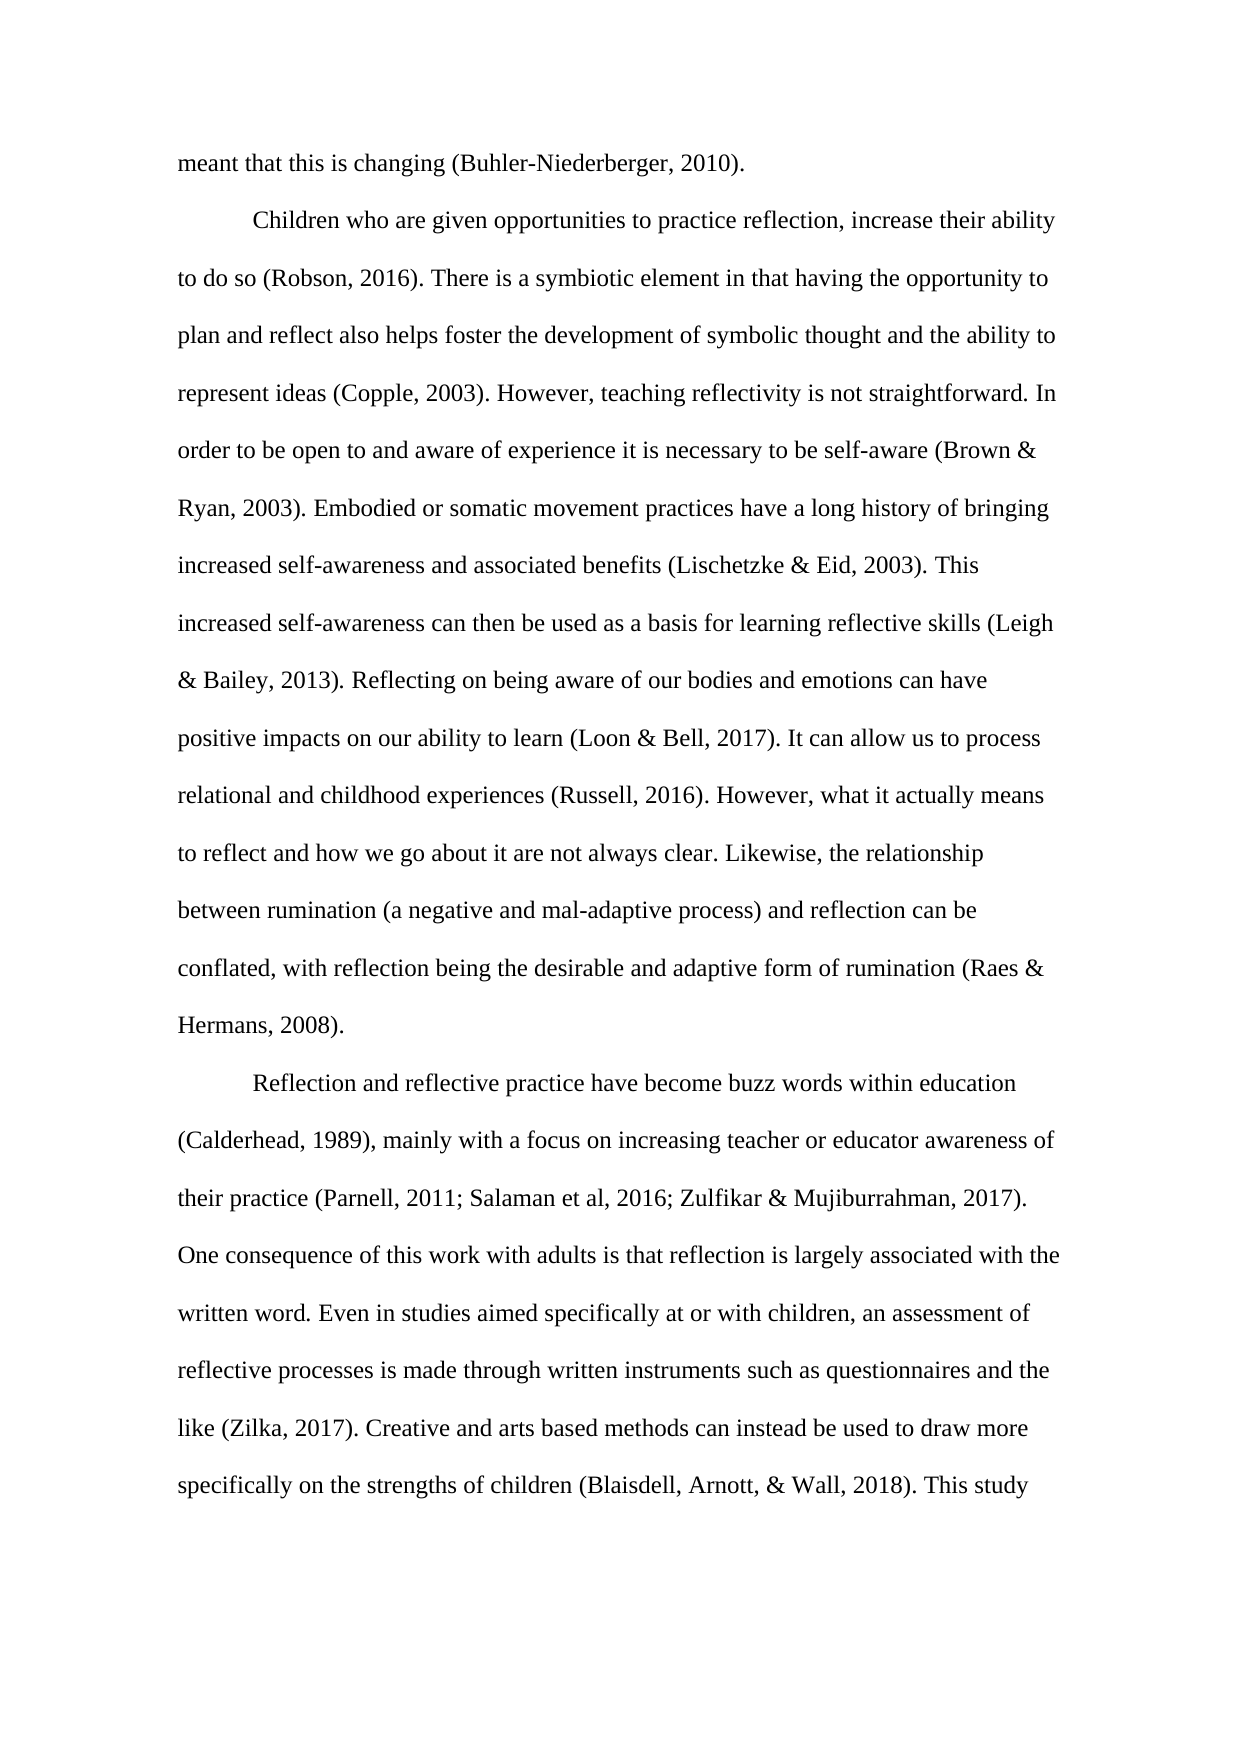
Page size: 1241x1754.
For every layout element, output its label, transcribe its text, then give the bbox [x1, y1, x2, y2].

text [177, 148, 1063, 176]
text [177, 1068, 1063, 1499]
text Children who are given opportunities to practice reflection, increase their ability to do so . There is a symbiotic element in that having the opportunity to plan and reflect also helps foster the development of symbolic thought and the ability to represent ideas . However, teaching reflectivity is not straightforward. In order to be open to and aware of experience it is necessary to be self-aware (Brown & Ryan, 2003). Embodied or somatic movement practices have a long history of bringing increased self-awareness and associated benefits (Lischetzke & Eid, 2003). This increased self-awareness can then be used as a basis for learning reflective skills (Leigh & Bailey, 2013). Reflecting on being aware of our bodies and emotions can have positive impacts on our ability to learn . It can allow us to process relational and childhood experiences . However, what it actually means to reflect and how we go about it are not always clear. Likewise, the relationship between rumination (a negative and mal-adaptive process) and reflection can be conflated, with reflection being the desirable and adaptive form of rumination . [177, 205, 1063, 1039]
